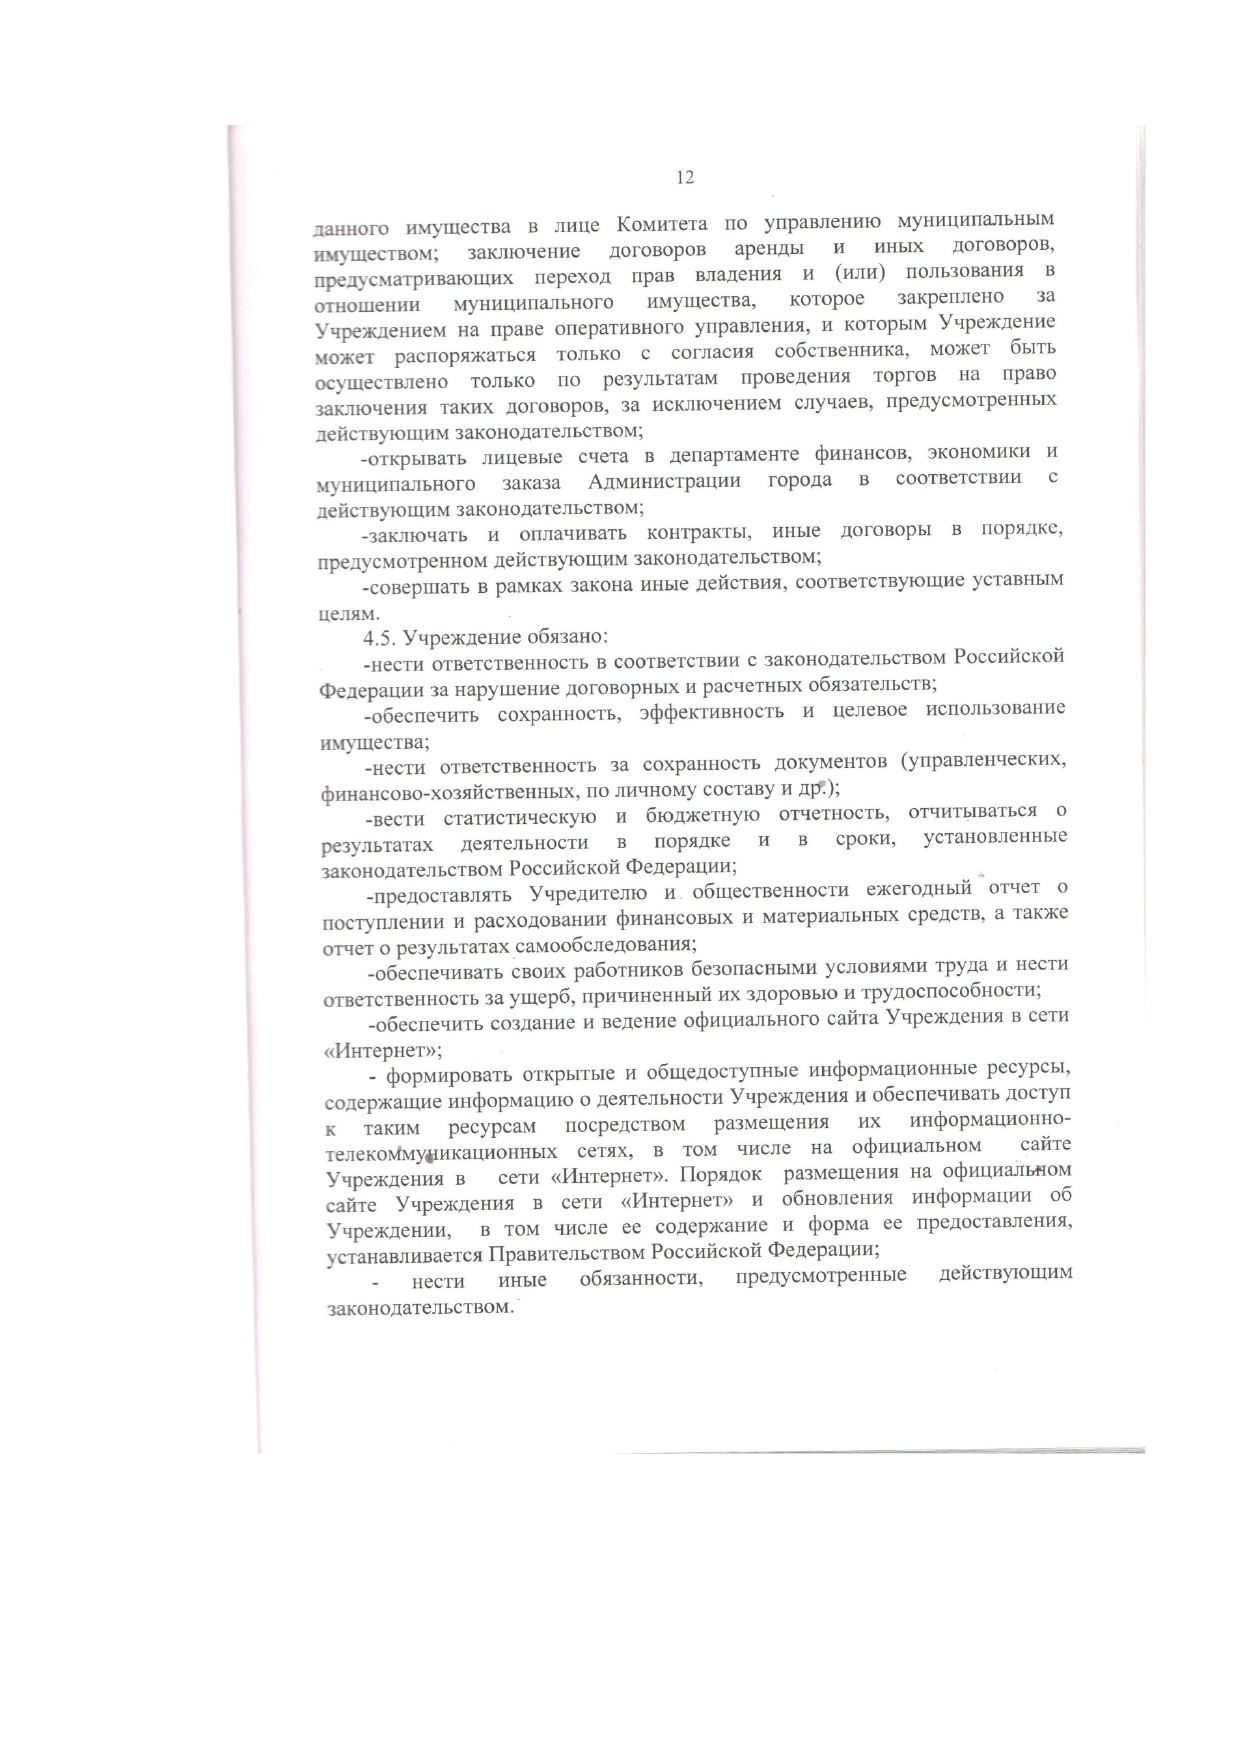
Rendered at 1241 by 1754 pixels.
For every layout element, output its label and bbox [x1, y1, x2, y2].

picture [177, 118, 1152, 1460]
